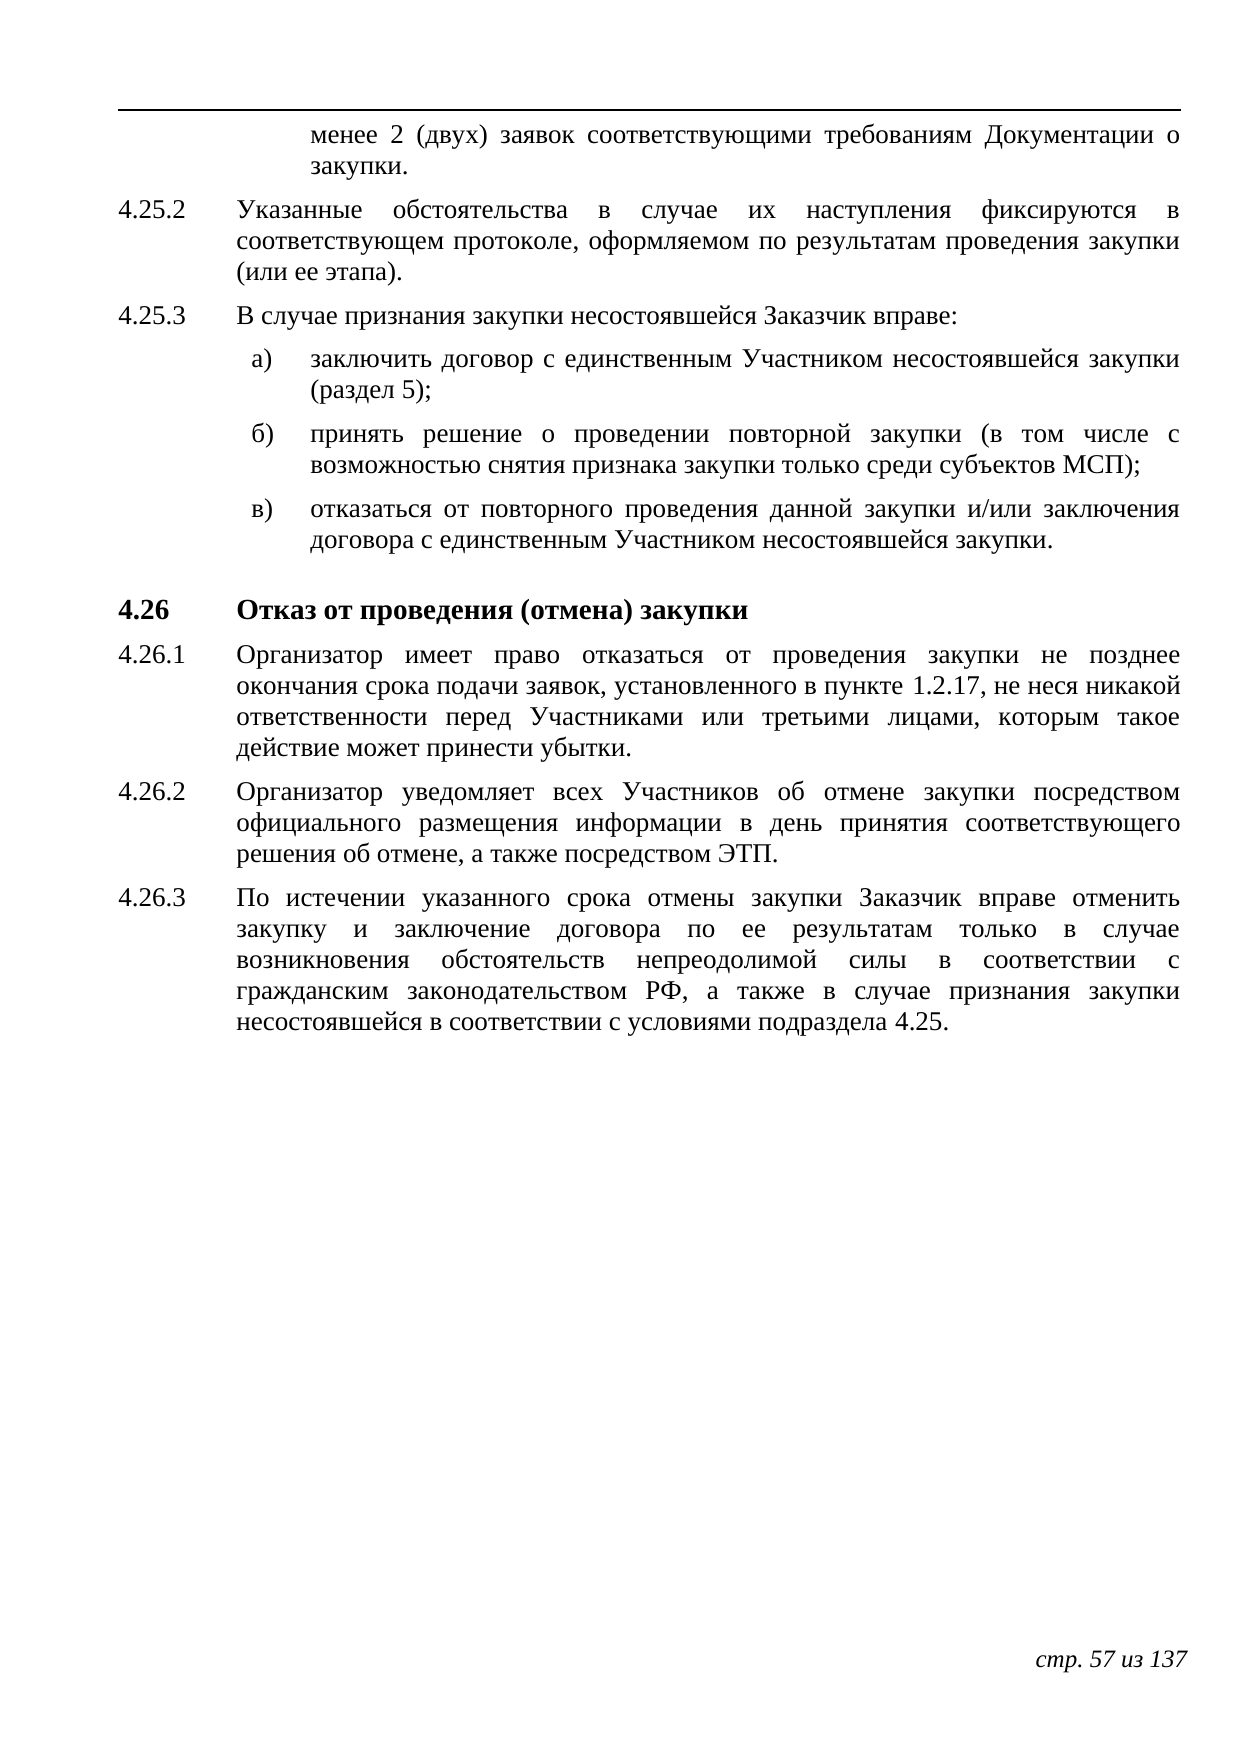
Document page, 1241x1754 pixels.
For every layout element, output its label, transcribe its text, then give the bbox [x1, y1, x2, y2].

text Указанные обстоятельства в случае их наступления фиксируются в соответствующем протоколе, оформляемом по результатам проведения закупки (или ее этапа). [118, 193, 1181, 286]
text Организатор уведомляет всех Участников об отмене закупки посредством официального размещения информации в день принятия соответствующего решения об отмене, а также посредством ЭТП. [118, 775, 1181, 868]
text отказаться от повторного проведения данной закупки и/или заключения договора с единственным Участником несостоявшейся закупки. [251, 492, 1181, 554]
text По истечении указанного срока отмены закупки Заказчик вправе отменить закупку и заключение договора по ее результатам только в случае возникновения обстоятельств непреодолимой силы в соответствии с гражданским законодательством РФ, а также в случае признания закупки несостоявшейся в соответствии с условиями подраздела 4.25. [118, 881, 1181, 1037]
text В случае признания закупки несостоявшейся Заказчик вправе: [118, 299, 1181, 330]
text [251, 118, 1181, 180]
text Организатор имеет право отказаться от проведения закупки не позднее окончания срока подачи заявок, установленного в пункте 1.2.17, не неся никакой ответственности перед Участниками или третьими лицами, которым такое действие может принести убытки. [118, 638, 1181, 762]
text принять решение о проведении повторной закупки (в том числе с возможностью снятия признака закупки только среди субъектов МСП); [251, 417, 1181, 479]
subtitle Отказ от проведения (отмена) закупки [118, 592, 1181, 625]
text заключить договор с единственным Участником несостоявшейся закупки (раздел 5); [251, 342, 1181, 405]
